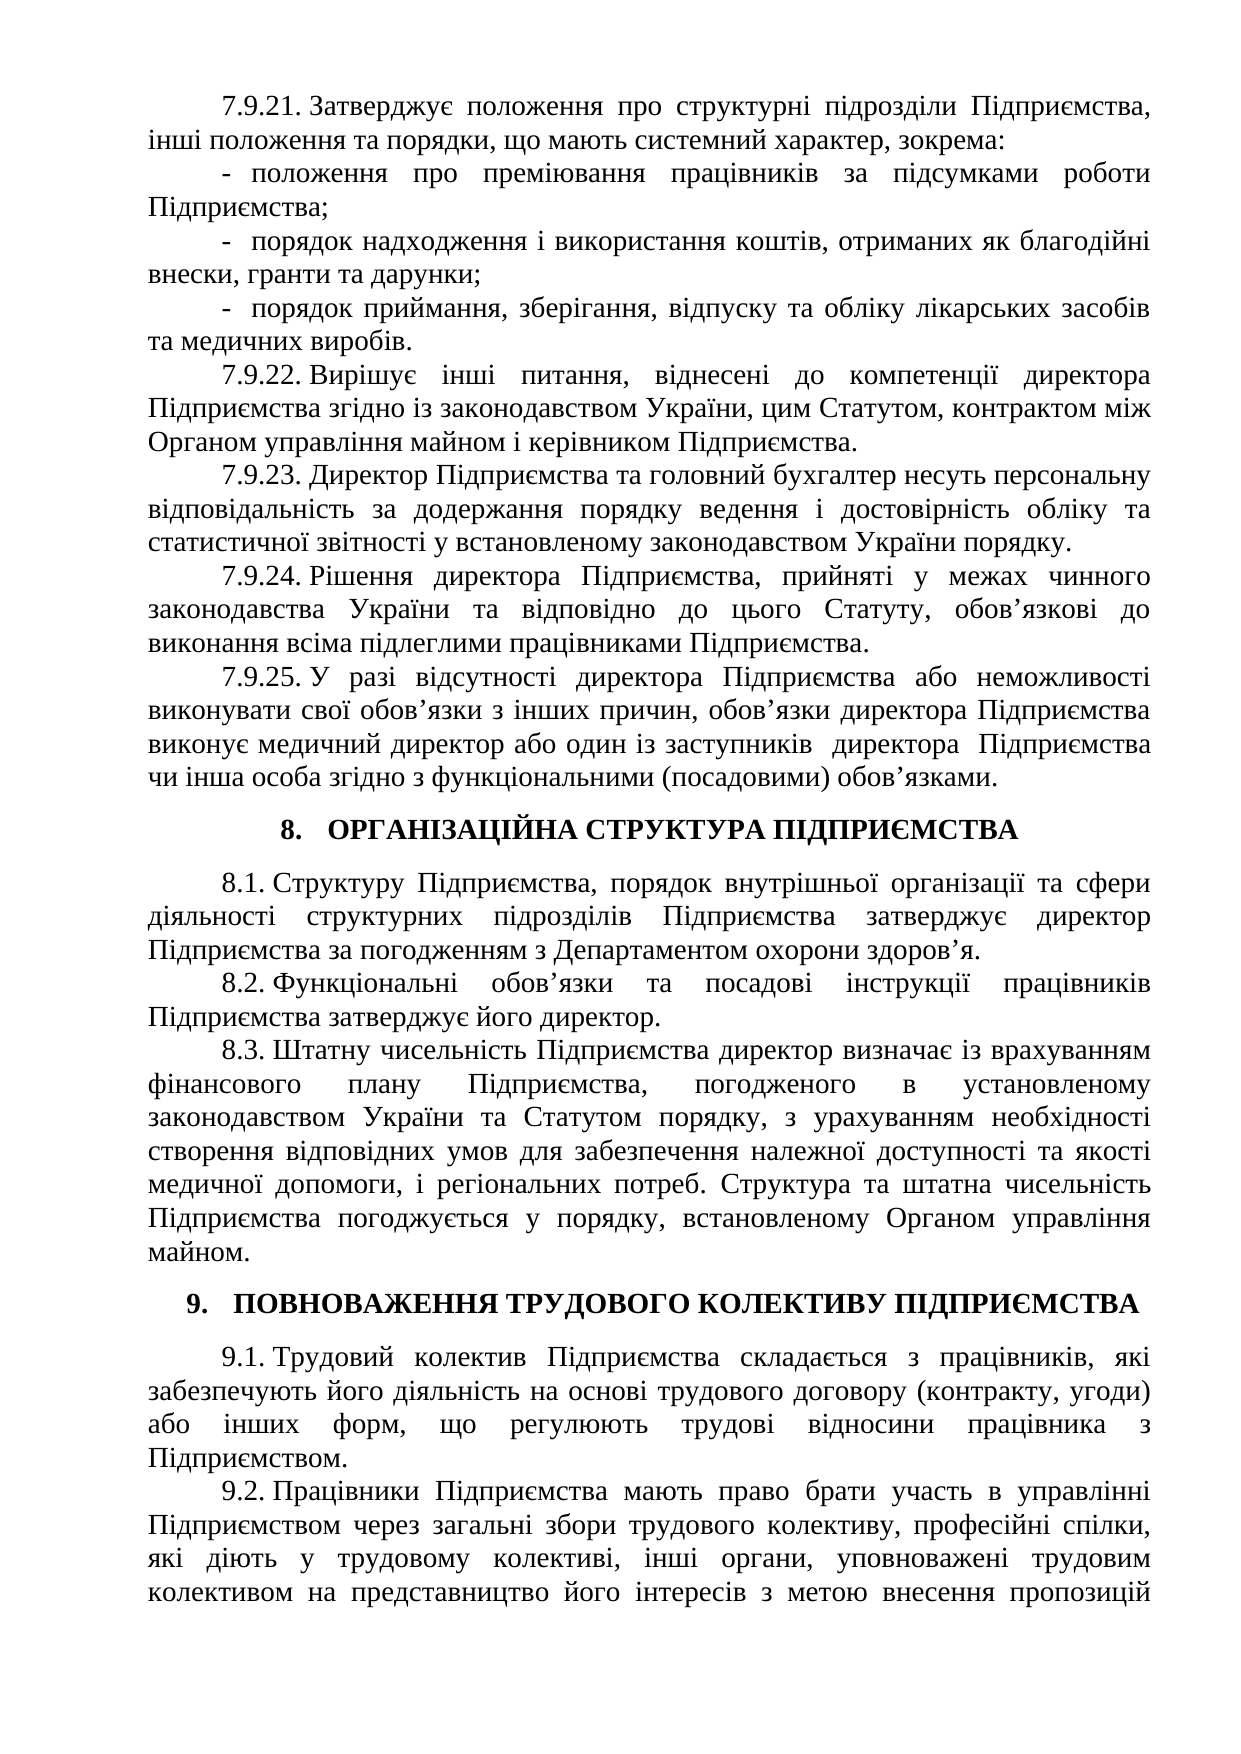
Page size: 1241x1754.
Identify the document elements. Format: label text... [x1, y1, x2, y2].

text 7.9.23. Директор Підприємства та головний бухгалтер несуть персональну відповідальність за додержання порядку ведення і достовірність обліку та статистичної звітності у встановленому законодавством України порядку. [148, 457, 1152, 558]
text 8.2. Функціональні обов’язки та посадові інструкції працівників Підприємства затверджує його директор. [148, 965, 1152, 1032]
text 7.9.24. Рішення директора Підприємства, прийняті у межах чинного законодавства України та відповідно до цього Статуту, обов’язкові до виконання всіма підлеглими працівниками Підприємства. [148, 558, 1152, 659]
list порядок надходження і використання коштів, отриманих як благодійні внески, гранти та дарунки; [148, 223, 1152, 290]
text 8.1. Структуру Підприємства, порядок внутрішньої організації та сфери діяльності структурних підрозділів Підприємства затверджує директор Підприємства за погодженням з Департаментом охорони здоров’я. [148, 865, 1152, 965]
text 7.9.21. Затверджує положення про структурні підрозділи Підприємства, інші положення та порядки, що мають системний характер, зокрема: [148, 88, 1152, 156]
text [148, 1473, 1152, 1607]
text 8.3. Штатну чисельність Підприємства директор визначає із врахуванням фінансового плану Підприємства, погодженого в установленому законодавством України та Статутом порядку, з урахуванням необхідності створення відповідних умов для забезпечення належної доступності та якості медичної допомоги, і регіональних потреб. Структура та штатна чисельність Підприємства погоджується у порядку, встановленому Органом управління майном. [148, 1032, 1152, 1267]
text 7.9.25. У разі відсутності директора Підприємства або неможливості виконувати свої обов’язки з інших причин, обов’язки директора Підприємства виконує медичний директор або один із заступників директора Підприємства чи інша особа згідно з функціональними (посадовими) обов’язками. [148, 659, 1152, 793]
text 7.9.22. Вирішує інші питання, віднесені до компетенції директора Підприємства згідно із законодавством України, цим Статутом, контрактом між Органом управління майном і керівником Підприємства. [148, 357, 1152, 457]
text 9.1. Трудовий колектив Підприємства складається з працівників, які забезпечують його діяльність на основі трудового договору (контракту, угоди) або інших форм, що регулюють трудові відносини працівника з Підприємством. [148, 1339, 1152, 1473]
list ОРГАНІЗАЦІЙНА СТРУКТУРА ПІДПРИЄМСТВА [148, 812, 1152, 846]
list положення про преміювання працівників за підсумками роботи Підприємства; [148, 156, 1152, 223]
list порядок приймання, зберігання, відпуску та обліку лікарських засобів та медичних виробів. [148, 290, 1152, 357]
list ПОВНОВАЖЕННЯ ТРУДОВОГО КОЛЕКТИВУ ПІДПРИЄМСТВА [148, 1286, 1152, 1320]
